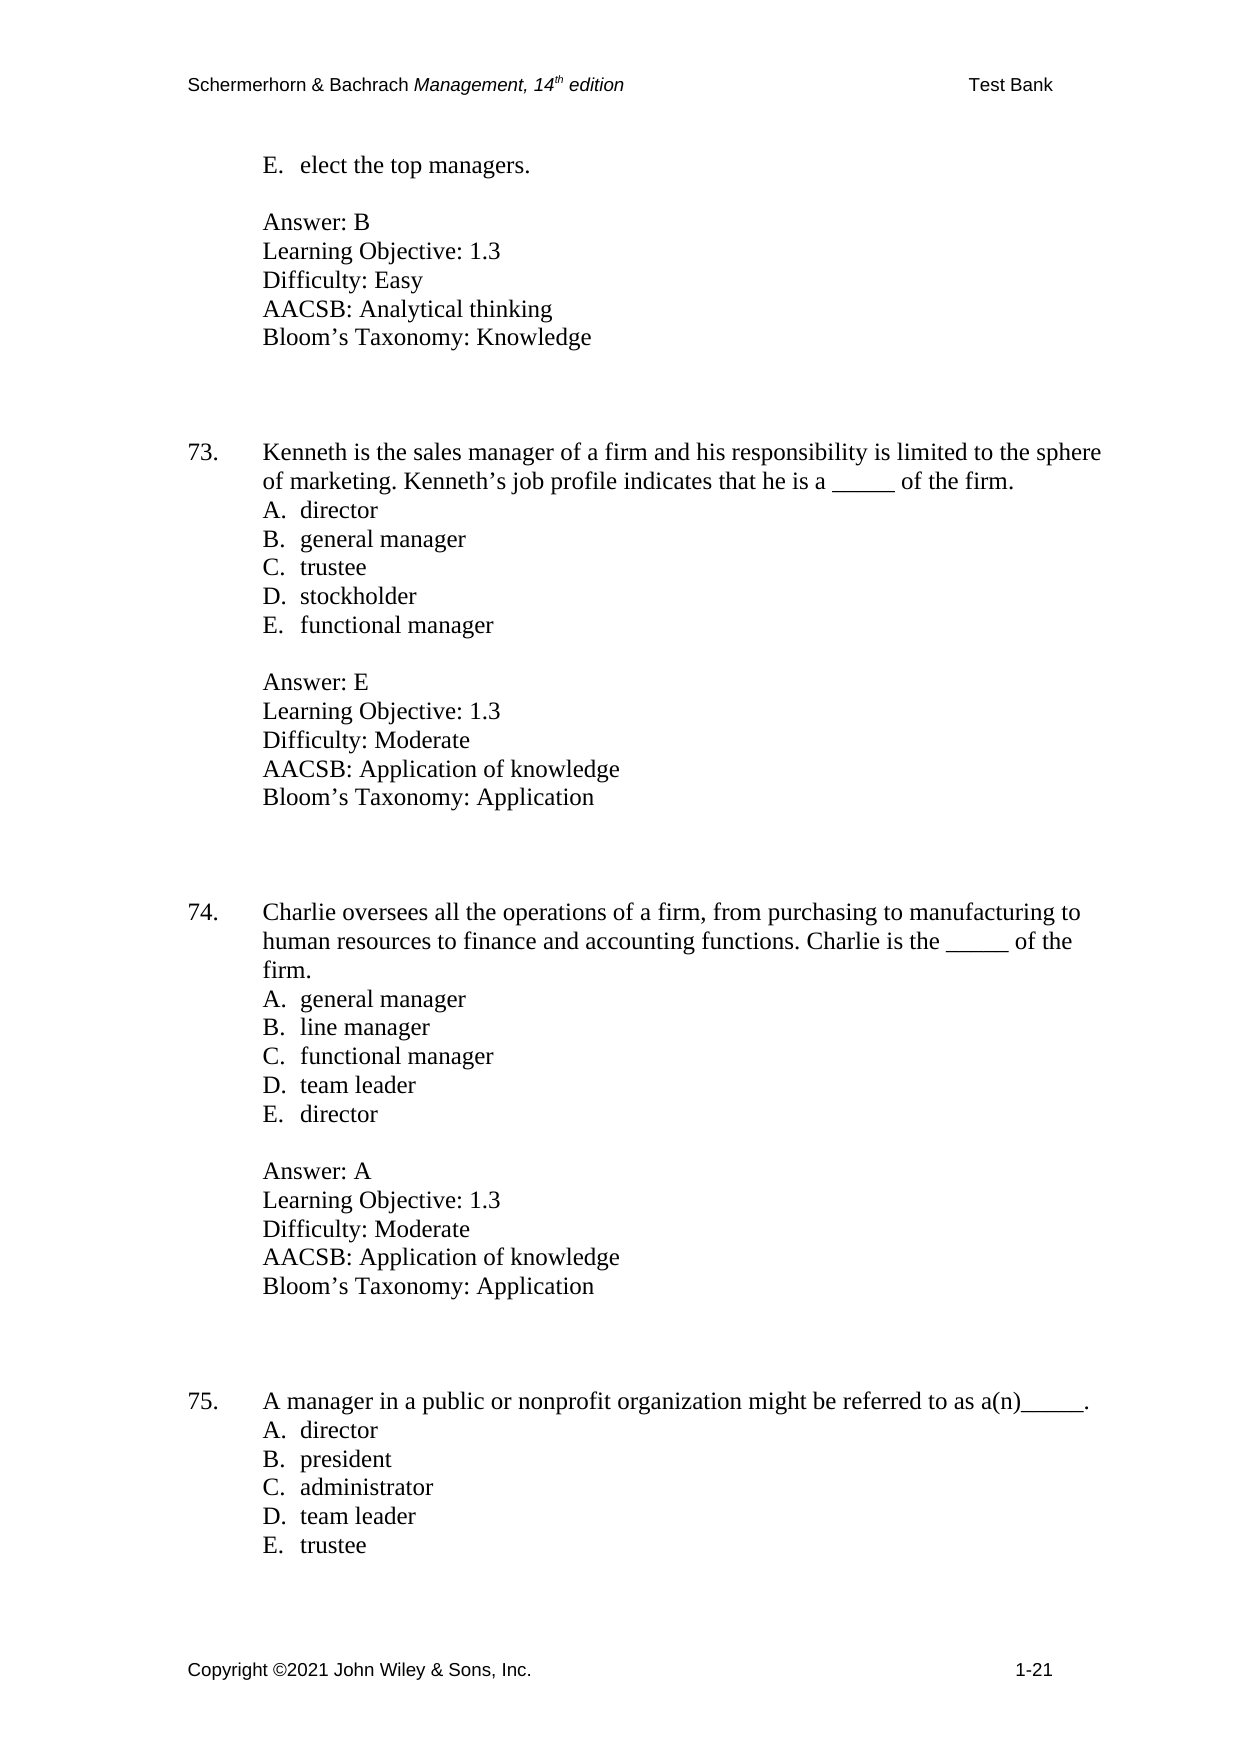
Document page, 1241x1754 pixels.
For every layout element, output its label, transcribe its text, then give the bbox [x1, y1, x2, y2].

text Answer: A [187, 1156, 1125, 1185]
text Bloom’s Taxonomy: Application [187, 782, 1125, 811]
text Learning Objective: 1.3 [187, 696, 1125, 725]
list president [262, 1444, 1125, 1472]
text AACSB: Application of knowledge [187, 754, 1125, 782]
list elect the top managers. [262, 150, 1125, 179]
list general manager [262, 524, 1125, 552]
list functional manager [262, 610, 1125, 639]
list stockholder [262, 581, 1125, 610]
list A manager in a public or nonprofit organization might be referred to as a(n)_____. [187, 1386, 1125, 1415]
text Difficulty: Easy [187, 265, 1125, 294]
text Answer: E [187, 667, 1125, 696]
text Learning Objective: 1.3 [187, 236, 1125, 265]
list team leader [262, 1070, 1125, 1099]
list director [262, 1099, 1125, 1127]
text Difficulty: Moderate [187, 725, 1125, 754]
list administrator [262, 1472, 1125, 1501]
list Charlie oversees all the operations of a firm, from purchasing to manufacturing to human resources to finance and accounting functions. Charlie is the _____ of the firm. [187, 897, 1125, 984]
text Answer: B [187, 207, 1125, 236]
list trustee [262, 552, 1125, 581]
text AACSB: Analytical thinking [187, 294, 1125, 322]
text Bloom’s Taxonomy: Application [187, 1271, 1125, 1300]
list team leader [262, 1501, 1125, 1530]
text Learning Objective: 1.3 [187, 1185, 1125, 1214]
list line manager [262, 1012, 1125, 1041]
text Difficulty: Moderate [187, 1214, 1125, 1242]
list Kenneth is the sales manager of a firm and his responsibility is limited to the sphere of marketing. Kenneth’s job profile indicates that he is a _____ of the firm. [187, 437, 1125, 495]
text Bloom’s Taxonomy: Knowledge [187, 322, 1125, 351]
list trustee [262, 1530, 1125, 1559]
list general manager [262, 984, 1125, 1012]
list director [262, 1415, 1125, 1444]
list functional manager [262, 1041, 1125, 1070]
list director [262, 495, 1125, 524]
text AACSB: Application of knowledge [187, 1242, 1125, 1271]
